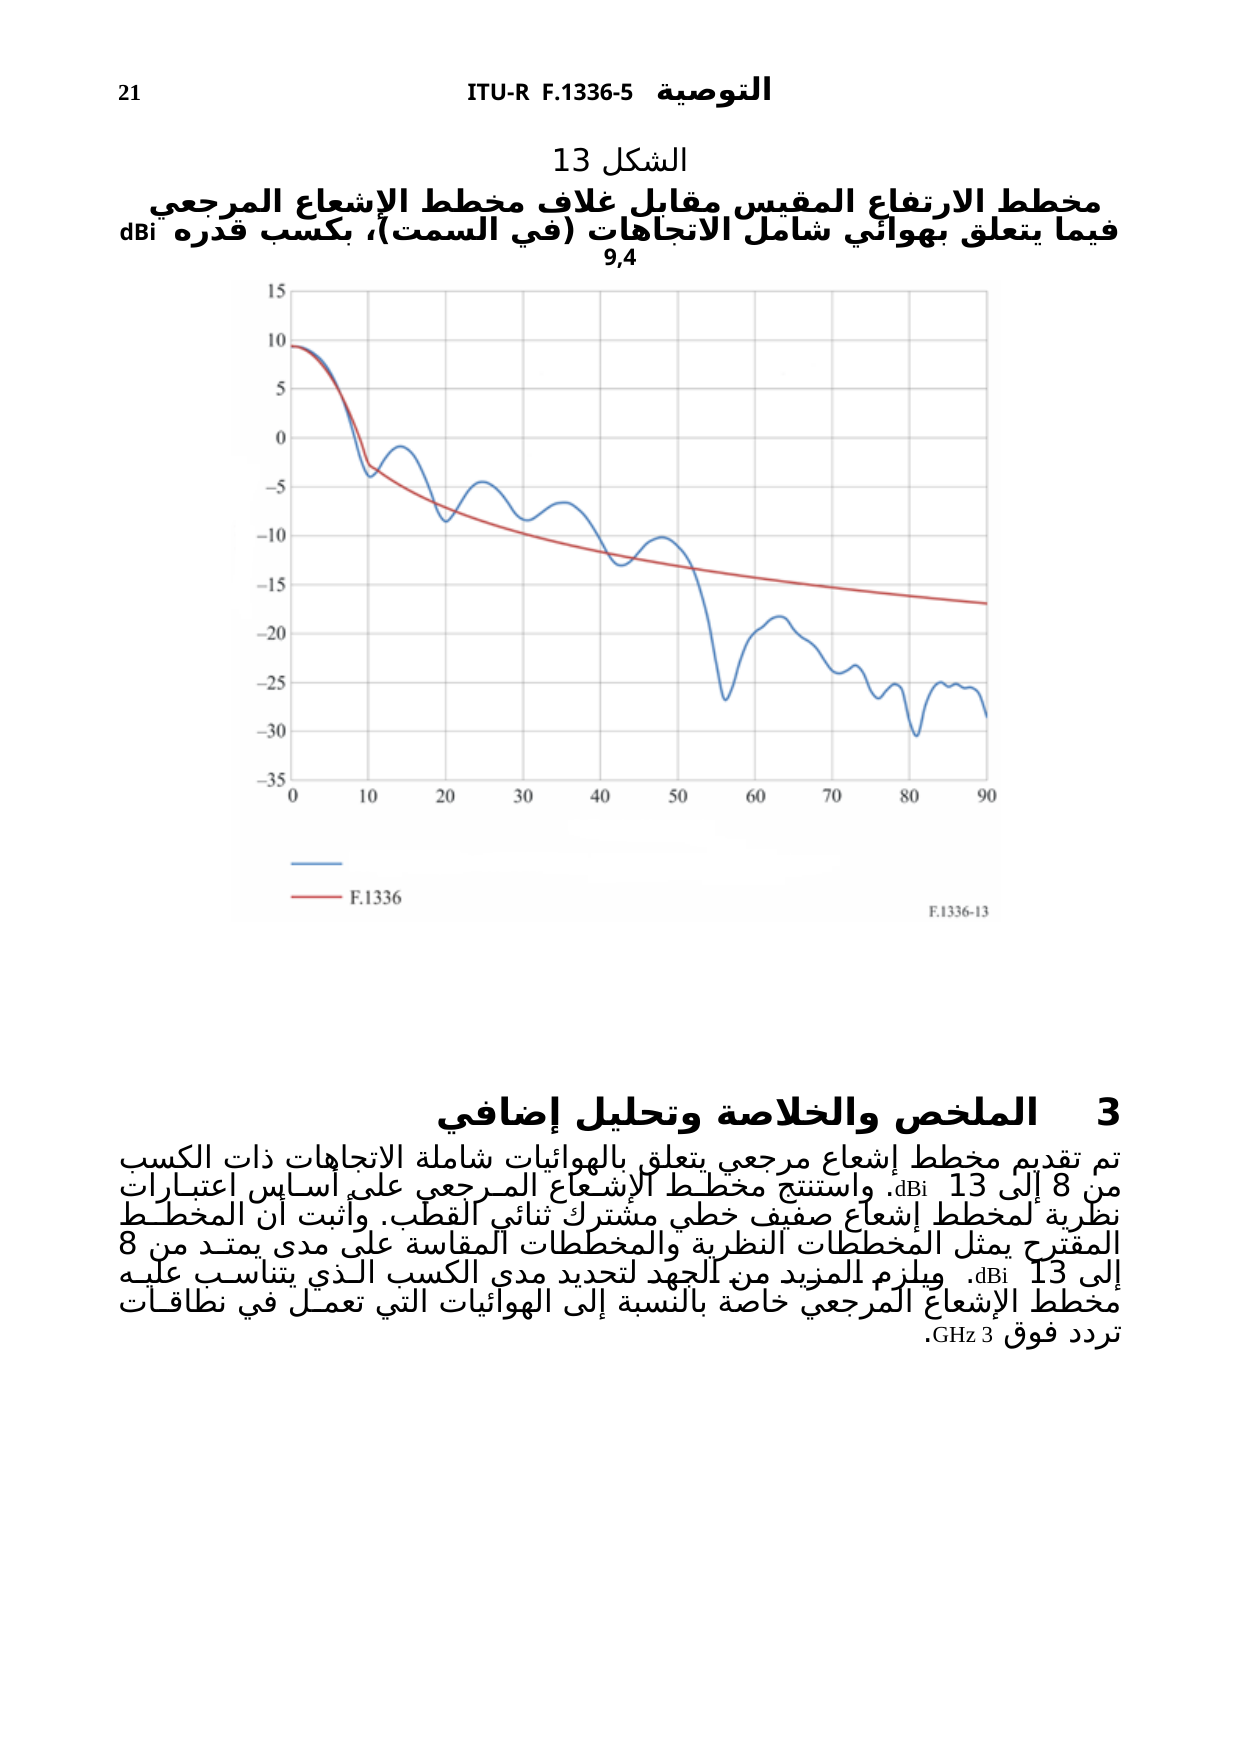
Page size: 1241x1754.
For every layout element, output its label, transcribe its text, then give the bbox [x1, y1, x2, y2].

picture [231, 280, 1122, 1061]
subtitle 3 الملخص والخلاصة وتحليل إضافي [914, 1098, 1122, 1133]
title مخطط الارتفاع المقيس مقابل غلاف مخطط الإشعاع المرجعي فيما يتعلق بهوائي شامل الاتجاهات (في السمت)، بكسب قدره dBi 9,4 [118, 189, 1122, 272]
subtitle 3 الملخص والخلاصة وتحليل إضافي [118, 1098, 975, 1133]
text الشكل 13 [118, 148, 1122, 177]
text تم تقديم مخطط إشعاع مرجعي يتعلق بالهوائيات شاملة الاتجاهات ذات الكسب من 8 إلى 13 dBi. واستنتج مخطط الإشعاع المرجعي على أساس اعتبارات نظرية لمخطط إشعاع صفيف خطي مشترك ثنائي القطب. وأثبت أن المخطط المقترح يمثل المخططات النظرية والمخططات المقاسة على مدى يمتد من 8 إلى 13 dBi. ويلزم المزيد من الجهد لتحديد مدى الكسب الذي يتناسب عليه مخطط الإشعاع المرجعي خاصة بالنسبة إلى الهوائيات التي تعمل في نطاقات تردد فوق GHz 3. [118, 1145, 1122, 1349]
